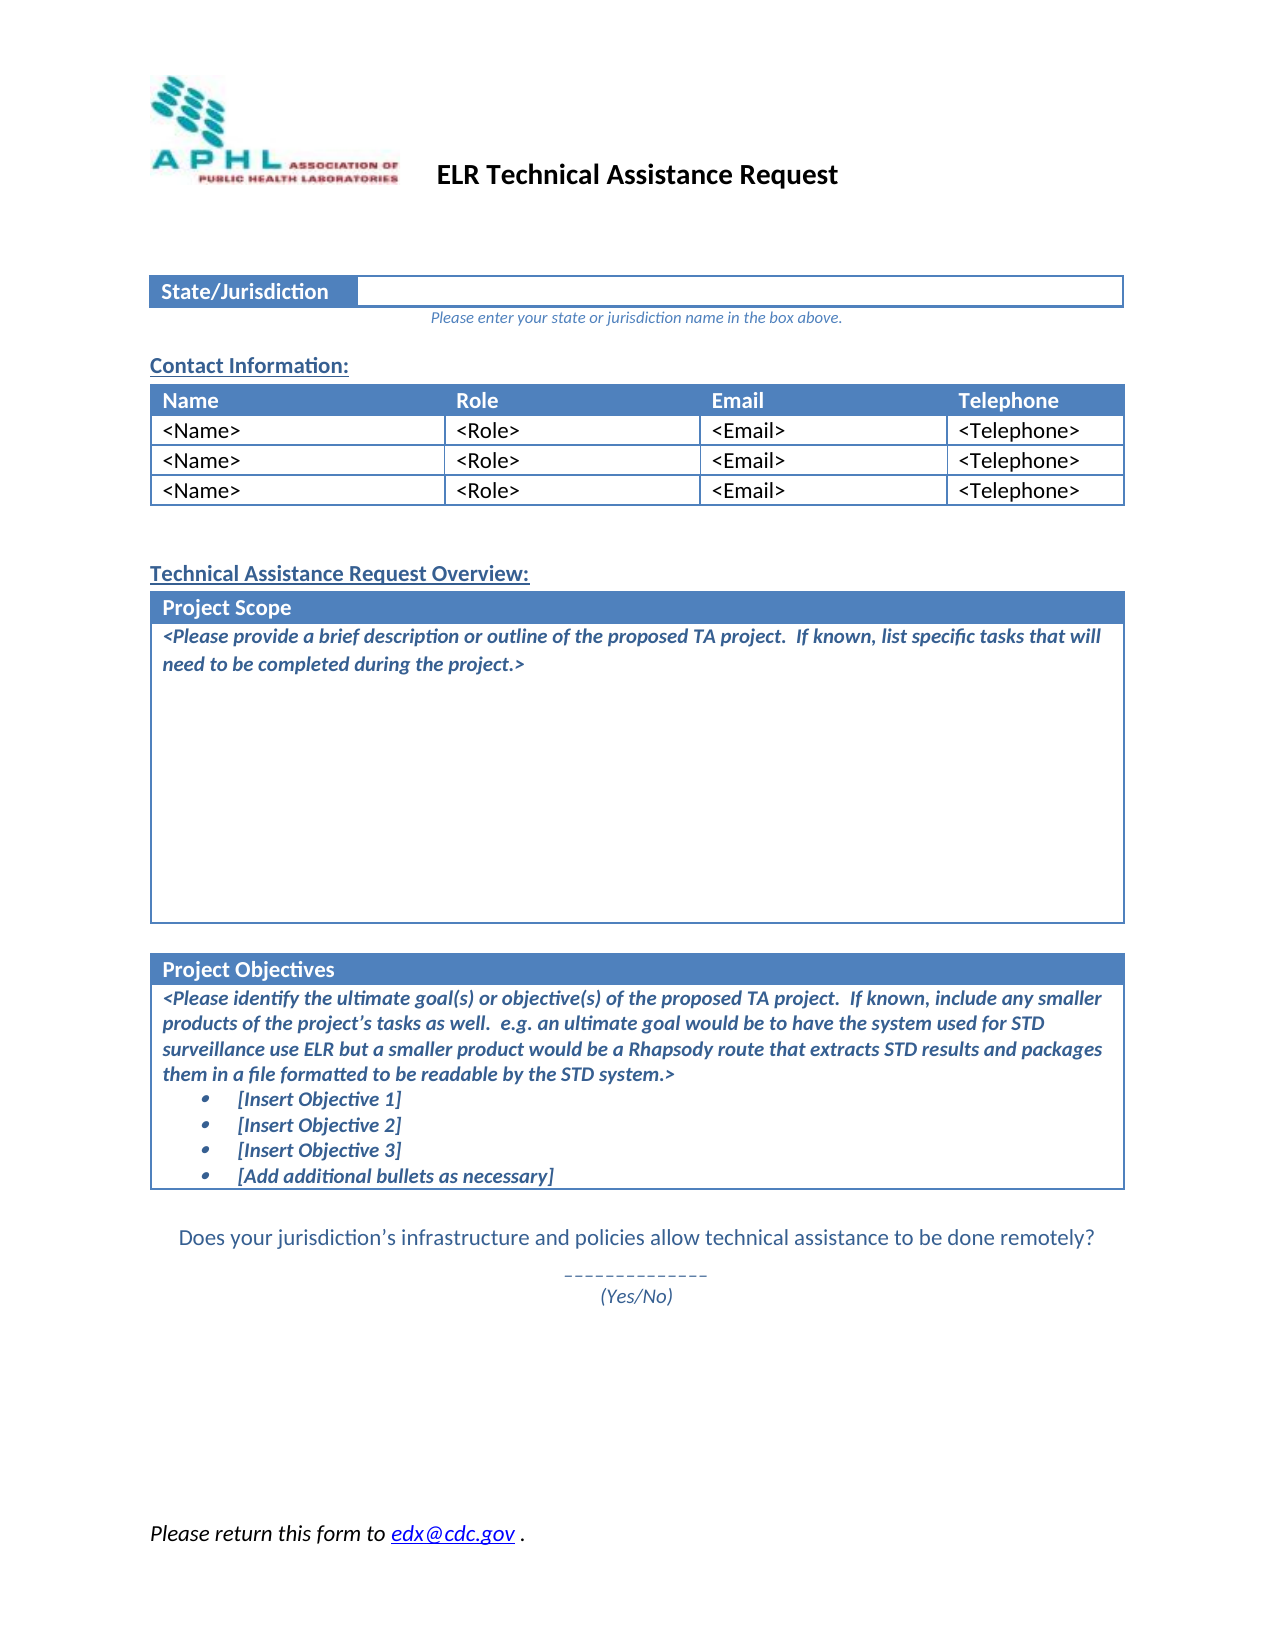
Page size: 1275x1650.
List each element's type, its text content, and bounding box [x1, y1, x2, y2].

table_cell <Email> [701, 416, 946, 444]
table_cell <Role> [446, 416, 699, 444]
text Does your jurisdiction’s infrastructure and policies allow technical assistance to be done remotely? ______________ [150, 1223, 1125, 1280]
table_cell <Telephone> [948, 476, 1123, 504]
table_cell <Please identify the ultimate goal(s) or objective(s) of the proposed TA project. If known, include any smaller products of the project’s tasks as well. e.g. an ultimate goal would be to have the system used for STD surveillance use ELR but a smaller product would be a Rhapsody route that extracts STD results and packages them in a file formatted to be readable by the STD system.> [Insert Objective 1] [Insert Objective 2] [Insert Objective 3] [Add additional bullets as necessary] [152, 985, 1123, 1188]
table_cell <Name> [152, 416, 444, 444]
table_cell <Name> [152, 476, 444, 504]
table_cell <Email> [701, 476, 946, 504]
table_header Role [445, 386, 700, 414]
table_header Project Scope [152, 594, 1123, 622]
table_header Email [701, 386, 947, 414]
text (Yes/No) [150, 1283, 1125, 1309]
text Please enter your state or jurisdiction name in the box above. [150, 307, 1125, 328]
table_header [358, 277, 1122, 305]
table_header Project Objectives [152, 955, 1123, 983]
table_cell <Email> [701, 446, 947, 474]
table_cell <Telephone> [948, 416, 1123, 444]
table_header State/Jurisdiction [151, 277, 358, 305]
table_cell <Telephone> [948, 446, 1123, 474]
table_cell <Please provide a brief description or outline of the proposed TA project. If known, list specific tasks that will need to be completed during the project.> [152, 624, 1123, 922]
table_header Name [152, 386, 444, 414]
table_header Telephone [948, 386, 1123, 414]
table_cell <Role> [445, 446, 700, 474]
text Technical Assistance Request Overview: [150, 559, 1125, 587]
table_cell <Role> [446, 476, 699, 504]
table_cell <Name> [152, 446, 444, 474]
picture [150, 75, 400, 185]
text Contact Information: [150, 352, 1125, 379]
